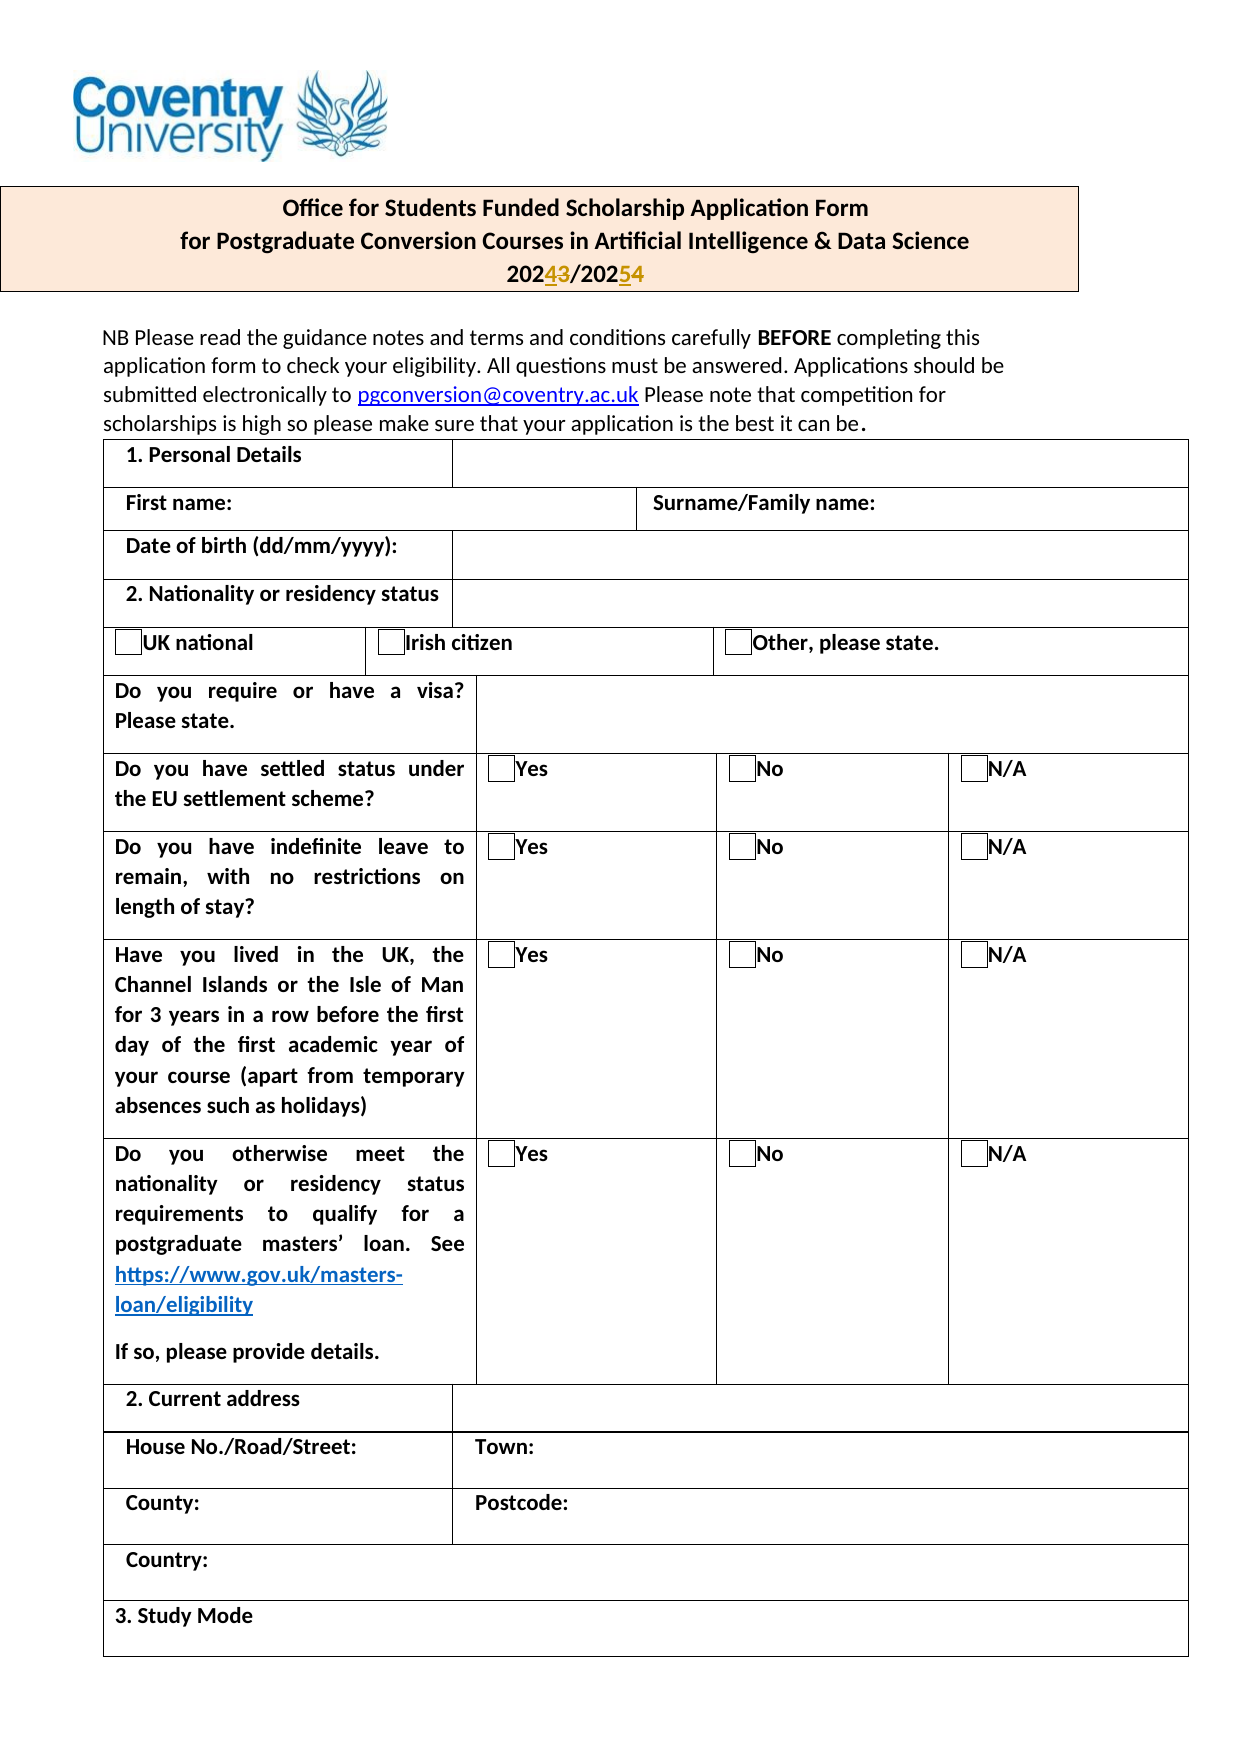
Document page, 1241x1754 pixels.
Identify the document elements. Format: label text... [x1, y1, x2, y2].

table_cell Irish citizen [366, 628, 713, 675]
table_cell House No./Road/Street: [104, 1433, 452, 1487]
table_cell Yes [477, 754, 716, 831]
table_cell [453, 531, 1188, 578]
table_cell No [717, 940, 948, 1138]
table_cell Postcode: [453, 1489, 1188, 1544]
table_cell N/A [949, 754, 1188, 831]
table_cell N/A [949, 940, 1188, 1138]
table_cell 2. Nationality or residency status [104, 580, 452, 627]
table_cell Other, please state. [714, 628, 1188, 675]
text NB Please read the guidance notes and terms and conditions carefully BEFORE completing this application form to check your eligibility. All questions must be answered. Applications should be submitted electronically to pgconversion@coventry.ac.uk Please note that competition for scholarships is high so please make sure that your application is the best it can be. [102, 323, 1040, 437]
table_header 1. Personal Details [104, 440, 452, 487]
table_cell Do you require or have a visa? Please state. [104, 676, 476, 753]
table_cell Yes [477, 940, 716, 1138]
table_cell N/A [949, 832, 1188, 939]
table_cell Do you have indefinite leave to remain, with no restrictions on length of stay? [104, 832, 476, 939]
table_cell No [717, 832, 948, 939]
table_cell Do you otherwise meet the nationality or residency status requirements to qualify for a postgraduate masters’ loan. See https://www.gov.uk/masters-loan/eligibility If so, please provide details. [104, 1139, 476, 1383]
table_cell Have you lived in the UK, the Channel Islands or the Isle of Man for 3 years in a row before the first day of the first academic year of your course (apart from temporary absences such as holidays) [104, 940, 476, 1138]
table_cell Do you have settled status under the EU settlement scheme? [104, 754, 476, 831]
table_cell [453, 1385, 1188, 1431]
table_cell Country: [104, 1545, 1188, 1600]
picture [73, 70, 388, 162]
table_cell 3. Study Mode [104, 1601, 1188, 1656]
table_cell No [717, 754, 948, 831]
table_cell First name: [104, 488, 636, 530]
table_cell UK national [104, 628, 365, 675]
table_cell No [717, 1139, 948, 1383]
table_cell 2. Current address [104, 1385, 452, 1431]
table_cell Town: [453, 1433, 1188, 1487]
table_header Office for Students Funded Scholarship Application Form for Postgraduate Conversion Courses in Artificial Intelligence & Data Science 202/202 [1, 187, 1078, 291]
table_cell Yes [477, 832, 716, 939]
table_cell [477, 676, 1188, 753]
table_cell Yes [477, 1139, 716, 1383]
table_header [453, 440, 1188, 487]
table_cell Date of birth (dd/mm/yyyy): [104, 531, 452, 578]
table_cell Surname/Family name: [637, 488, 1188, 530]
table_cell [453, 580, 1188, 627]
table_cell County: [104, 1489, 452, 1544]
table_cell N/A [949, 1139, 1188, 1383]
